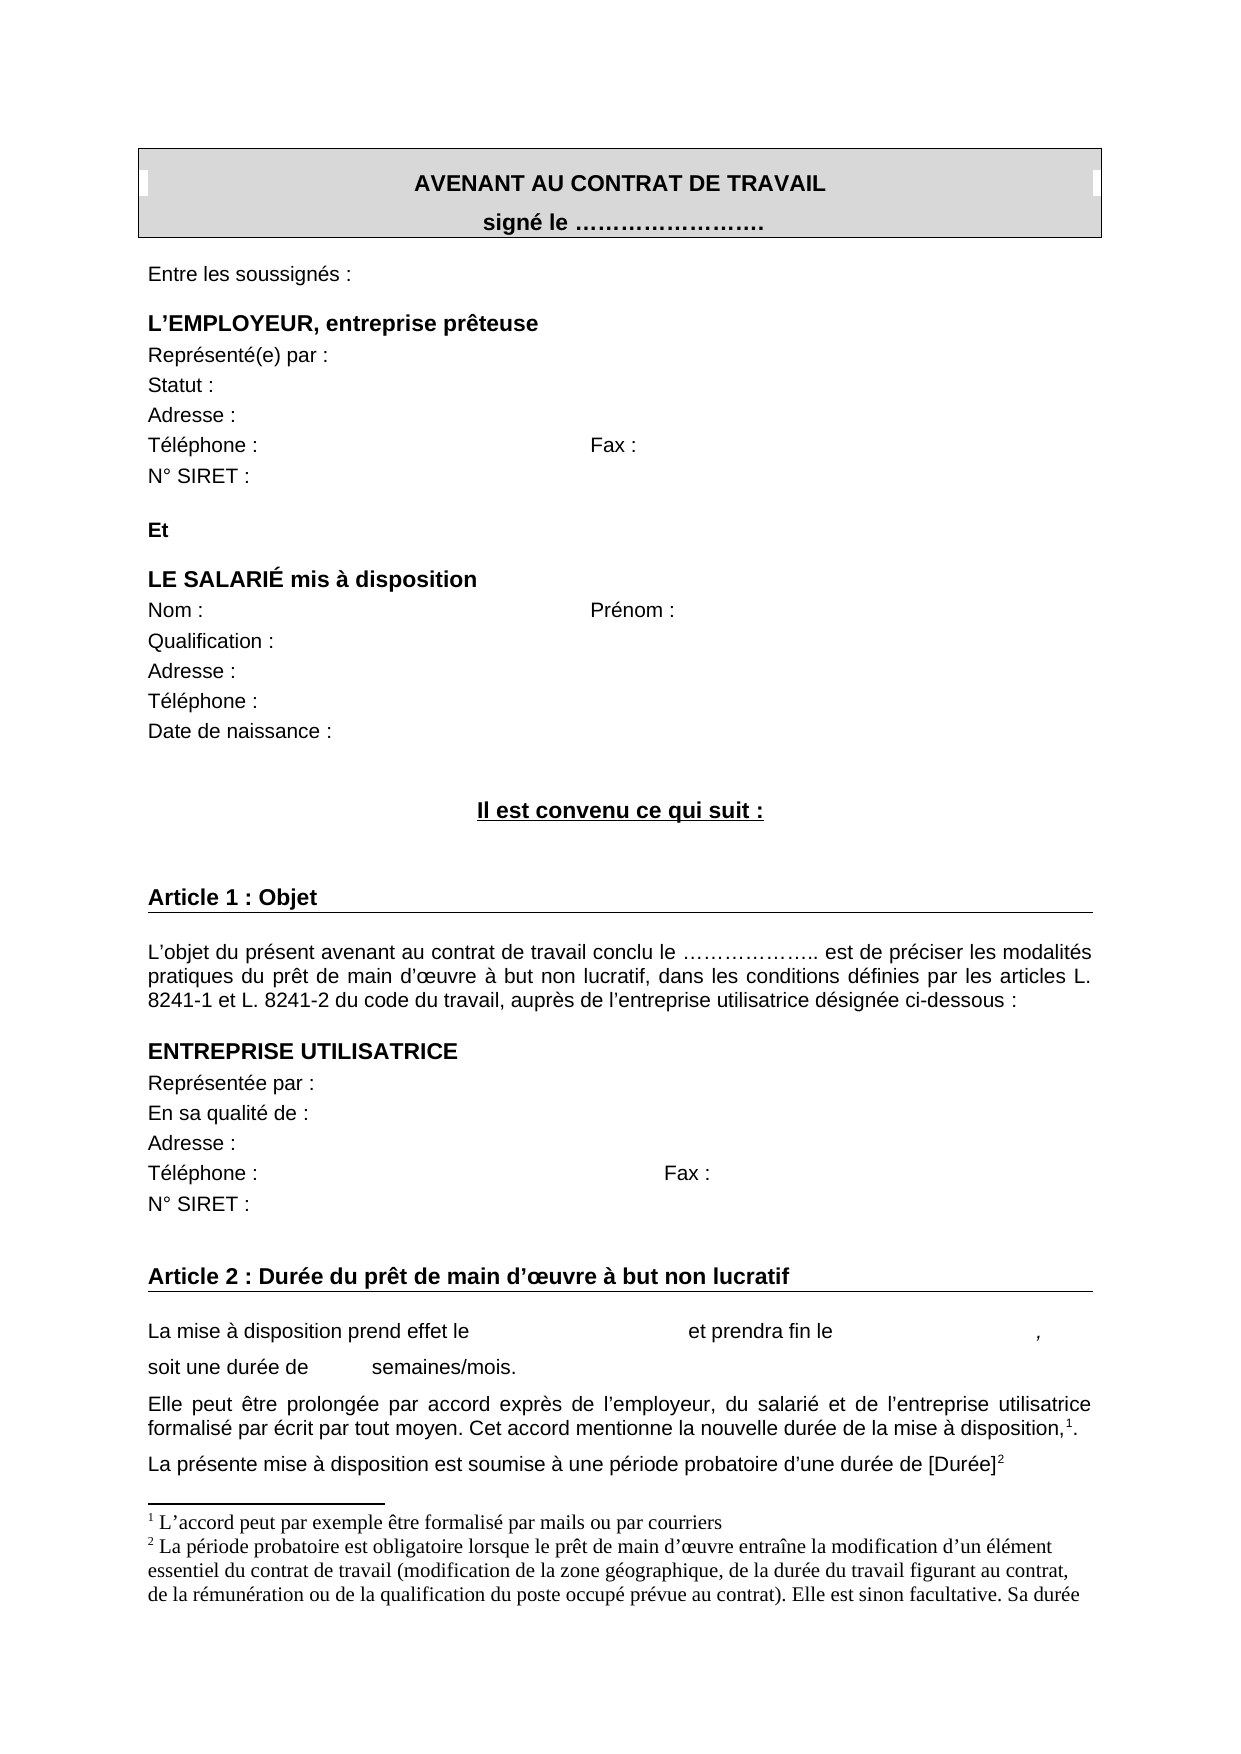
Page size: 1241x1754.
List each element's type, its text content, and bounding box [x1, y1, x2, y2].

text N° SIRET : [148, 1191, 1093, 1215]
text N° SIRET : [148, 463, 1093, 487]
text Téléphone : Fax : [148, 433, 1093, 457]
text Adresse : [148, 403, 1093, 427]
text Il est convenu ce qui suit : [148, 797, 1093, 823]
text Téléphone : Fax : [148, 1161, 1093, 1185]
text Adresse : [148, 659, 1093, 683]
text AVENANT AU CONTRAT DE TRAVAIL [148, 170, 1093, 196]
text Date de naissance : [148, 719, 1093, 743]
text Téléphone : [148, 689, 1093, 713]
text Elle peut être prolongée par accord exprès de l’employeur, du salarié et de l’entreprise utilisatrice formalisé par écrit par tout moyen. Cet accord mentionne la nouvelle durée de la mise à disposition,. [148, 1392, 1093, 1439]
text Et [148, 518, 1093, 542]
text Représentée par : [148, 1071, 1093, 1094]
text Représenté(e) par : [148, 343, 1093, 367]
text Article 2 : Durée du prêt de main d’œuvre à but non lucratif [148, 1263, 1093, 1291]
text Nom : Prénom : [148, 598, 1093, 622]
text LE SALARIÉ mis à disposition [148, 566, 1093, 592]
text signé le ……………………. [139, 206, 1101, 237]
text Qualification : [148, 628, 1093, 652]
text ENTREPRISE UTILISATRICE [148, 1038, 1093, 1064]
text Adresse : [148, 1131, 1093, 1155]
text La mise à disposition prend effet le et prendra fin le , [148, 1319, 1093, 1343]
text L’EMPLOYEUR, entreprise prêteuse [148, 310, 1093, 336]
text La présente mise à disposition est soumise à une période probatoire d’une durée de [Durée] [148, 1452, 1093, 1476]
text Statut : [148, 373, 1093, 397]
text L’objet du présent avenant au contrat de travail conclu le ……………….. est de préciser les modalités pratiques du prêt de main d’œuvre à but non lucratif, dans les conditions définies par les articles L. 8241-1 et L. 8241-2 du code du travail, auprès de l’entreprise utilisatrice désignée ci-dessous : [148, 940, 1093, 1012]
subtitle Article 1 : Objet [148, 884, 1093, 912]
text Entre les soussignés : [148, 262, 1093, 286]
text En sa qualité de : [148, 1101, 1093, 1125]
text soit une durée de semaines/mois. [148, 1355, 1093, 1379]
